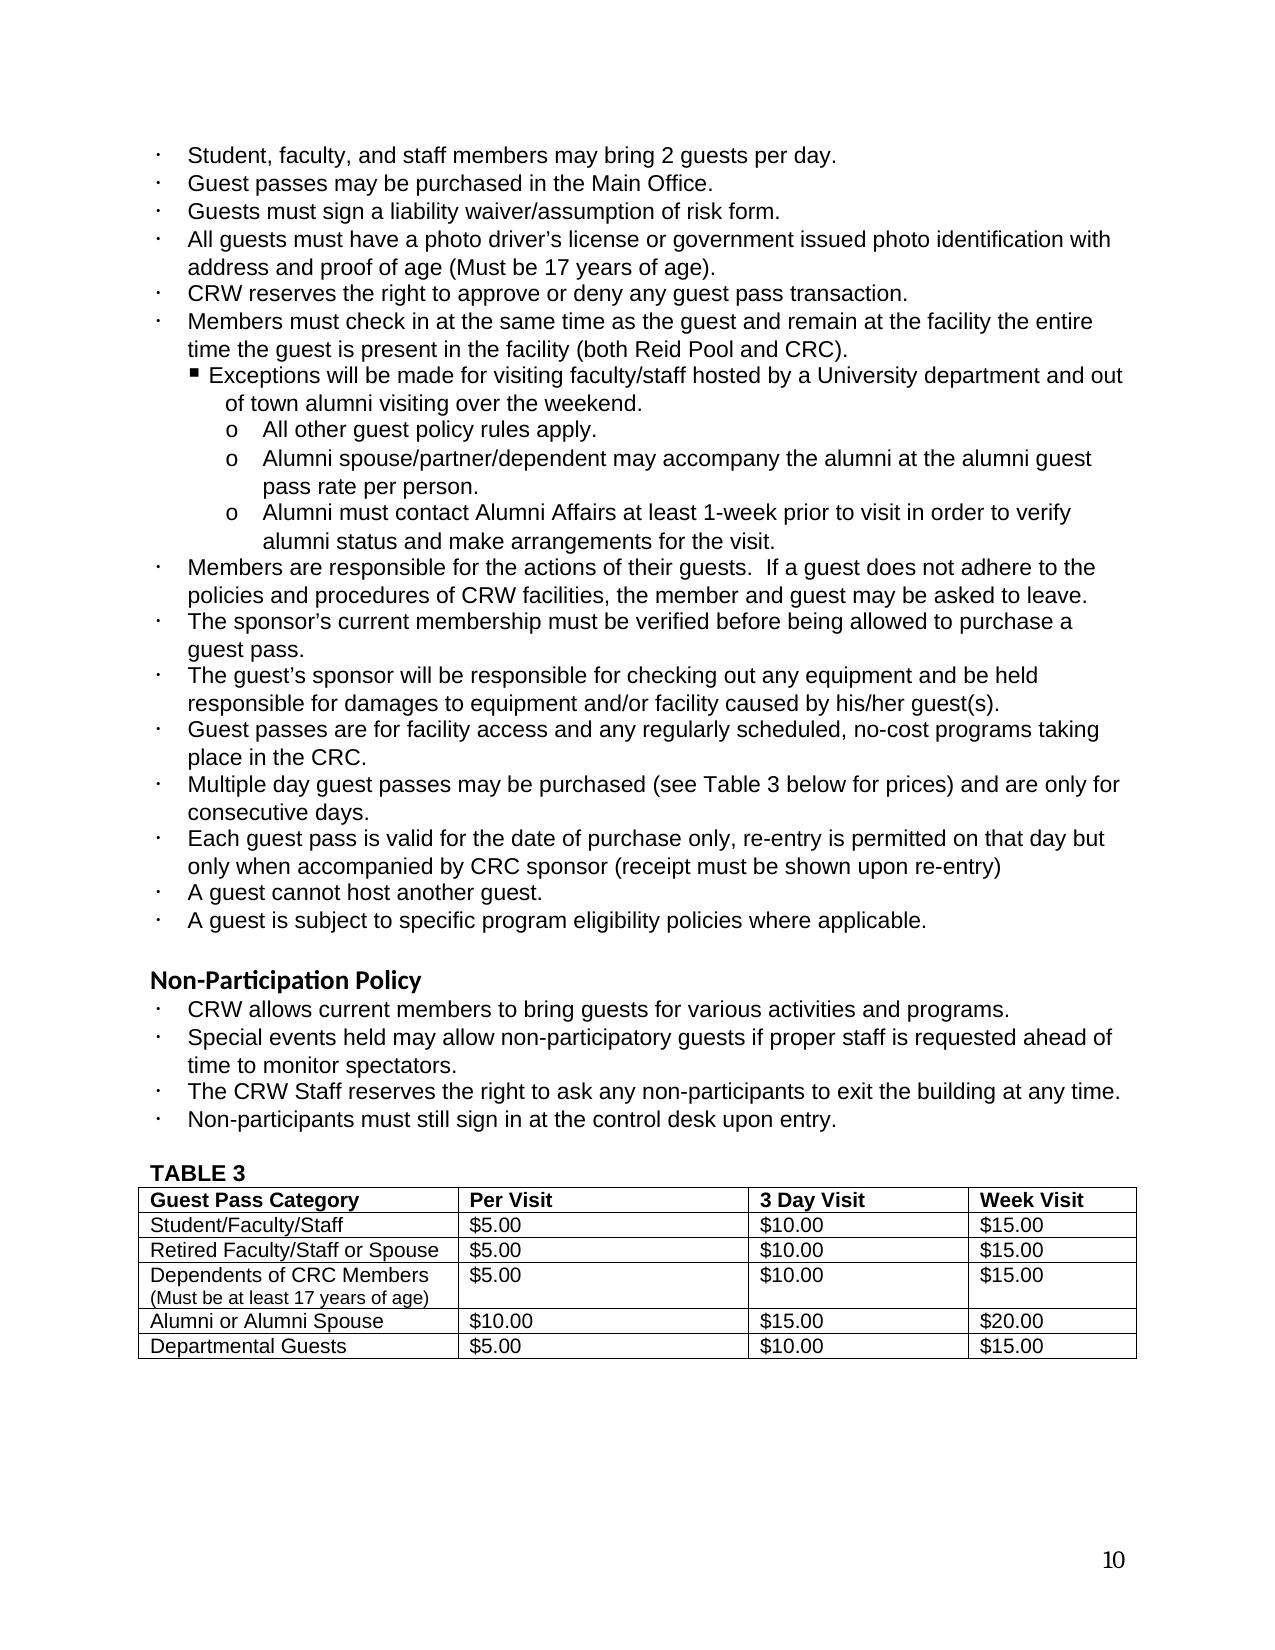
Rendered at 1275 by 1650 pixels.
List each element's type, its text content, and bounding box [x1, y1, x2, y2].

list Exceptions will be made for visiting faculty/staff hosted by a University department and out of town alumni visiting over the weekend. [187, 362, 1125, 416]
list Non-participants must still sign in at the control desk upon entry. [150, 1106, 1125, 1134]
list Special events held may allow non-participatory guests if proper staff is requested ahead of time to monitor spectators. [150, 1024, 1125, 1078]
list Student, faculty, and staff members may bring 2 guests per day. [150, 142, 1125, 170]
list Each guest pass is valid for the date of purchase only, re-entry is permitted on that day but only when accompanied by CRC sponsor (receipt must be shown upon re-entry) [150, 825, 1125, 879]
list Members are responsible for the actions of their guests. If a guest does not adhere to the policies and procedures of CRW facilities, the member and guest may be asked to leave. [150, 554, 1125, 608]
list A guest cannot host another guest. [150, 879, 1125, 907]
list Guest passes are for facility access and any regularly scheduled, no-cost programs taking place in the CRC. [150, 716, 1125, 771]
table_cell $10.00 [749, 1238, 968, 1262]
list Guest passes may be purchased in the Main Office. [150, 170, 1125, 198]
table_cell $15.00 [969, 1334, 1136, 1358]
list The sponsor’s current membership must be verified before being allowed to purchase a guest pass. [150, 608, 1125, 662]
list Alumni must contact Alumni Affairs at least 1-week prior to visit in order to verify alumni status and make arrangements for the visit. [225, 499, 1125, 554]
list CRW allows current members to bring guests for various activities and programs. [150, 996, 1125, 1024]
list Alumni spouse/partner/dependent may accompany the alumni at the alumni guest pass rate per person. [225, 444, 1125, 499]
table_header 3 Day Visit [749, 1188, 968, 1212]
list CRW reserves the right to approve or deny any guest pass transaction. [150, 280, 1125, 308]
table_cell $20.00 [969, 1309, 1136, 1333]
table_cell Student/Faculty/Staff [139, 1213, 458, 1237]
table_cell Alumni or Alumni Spouse [139, 1309, 458, 1333]
table_header Guest Pass Category [139, 1188, 458, 1212]
table_cell Departmental Guests [139, 1334, 458, 1358]
table_cell $10.00 [459, 1309, 748, 1333]
table_header Week Visit [969, 1188, 1136, 1212]
table_cell $10.00 [749, 1213, 968, 1237]
table_cell $5.00 [459, 1334, 748, 1358]
table_cell $10.00 [749, 1334, 968, 1358]
table_cell $5.00 [459, 1263, 748, 1308]
list The CRW Staff reserves the right to ask any non-participants to exit the building at any time. [150, 1078, 1125, 1106]
list All other guest policy rules apply. [225, 416, 1125, 444]
table_header Per Visit [459, 1188, 748, 1212]
list Guests must sign a liability waiver/assumption of risk form. [150, 198, 1125, 226]
subtitle Non-Participation Policy [150, 963, 1125, 996]
table_cell Retired Faculty/Staff or Spouse [139, 1238, 458, 1262]
table_cell $15.00 [969, 1263, 1136, 1308]
table_cell $15.00 [749, 1309, 968, 1333]
text TABLE 3 [150, 1160, 1125, 1187]
list Members must check in at the same time as the guest and remain at the facility the entire time the guest is present in the facility (both Reid Pool and CRC). [150, 308, 1125, 362]
table_cell $10.00 [749, 1263, 968, 1308]
table_cell $15.00 [969, 1238, 1136, 1262]
table_cell Dependents of CRC Members (Must be at least 17 years of age) [139, 1263, 458, 1308]
list The guest’s sponsor will be responsible for checking out any equipment and be held responsible for damages to equipment and/or facility caused by his/her guest(s). [150, 662, 1125, 716]
list A guest is subject to specific program eligibility policies where applicable. [150, 907, 1125, 934]
table_cell $5.00 [459, 1238, 748, 1262]
list All guests must have a photo driver’s license or government issued photo identification with address and proof of age (Must be 17 years of age). [150, 226, 1125, 280]
table_cell $15.00 [969, 1213, 1136, 1237]
list Multiple day guest passes may be purchased (see Table 3 below for prices) and are only for consecutive days. [150, 771, 1125, 825]
table_cell $5.00 [459, 1213, 748, 1237]
